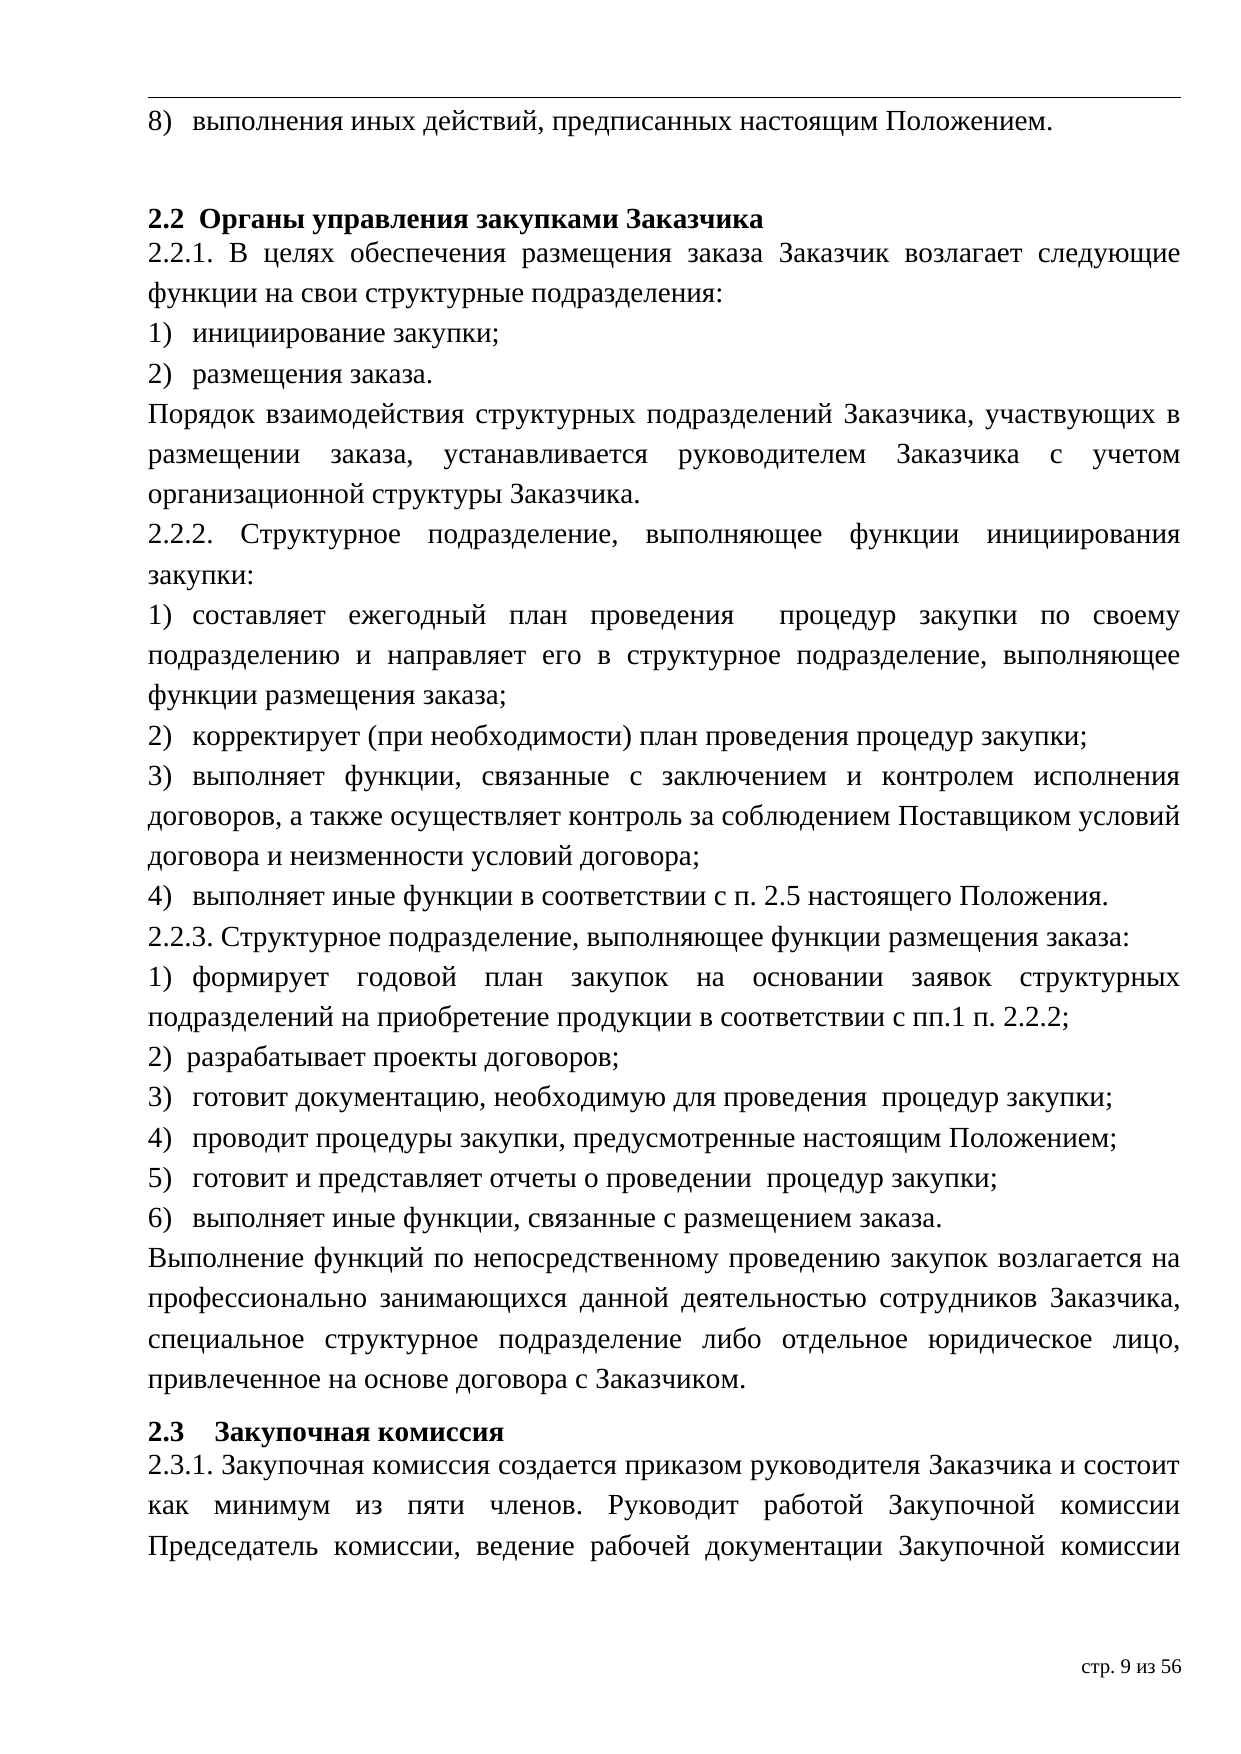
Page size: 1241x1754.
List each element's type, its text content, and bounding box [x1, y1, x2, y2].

list выполняет иные функции в соответствии с п. 2.5 настоящего Положения. [148, 878, 1181, 912]
text 2.2.1. В целях обеспечения размещения заказа Заказчик возлагает следующие функции на свои структурные подразделения: [148, 235, 1181, 309]
text Порядок взаимодействия структурных подразделений Заказчика, участвующих в размещении заказа, устанавливается руководителем Заказчика с учетом организационной структуры Заказчика. [148, 396, 1181, 510]
list формирует годовой план закупок на основании заявок структурных подразделений на приобретение продукции в соответствии с пп.1 п. 2.2.2; [148, 959, 1181, 1033]
text 2) разрабатывает проекты договоров; [148, 1039, 1181, 1073]
list выполняет функции, связанные с заключением и контролем исполнения договоров, а также осуществляет контроль за соблюдением Поставщиком условий договора и неизменности условий договора; [148, 758, 1181, 872]
list Закупочная комиссия [148, 1414, 1181, 1447]
text Выполнение функций по непосредственному проведению закупок возлагается на профессионально занимающихся данной деятельностью сотрудников Заказчика, специальное структурное подразделение либо отдельное юридическое лицо, привлеченное на основе договора с Заказчиком. [148, 1240, 1181, 1394]
list корректирует (при необходимости) план проведения процедур закупки; [148, 718, 1181, 751]
list 2.2 Органы управления закупками Заказчика [148, 202, 1181, 235]
list выполнения иных действий, предписанных настоящим Положением. [148, 103, 1181, 136]
list выполняет иные функции, связанные с размещением заказа. [148, 1200, 1181, 1234]
list инициирование закупки; [148, 316, 1181, 349]
list проводит процедуры закупки, предусмотренные настоящим Положением; [148, 1120, 1181, 1153]
list составляет ежегодный план проведения процедур закупки по своему подразделению и направляет его в структурное подразделение, выполняющее функции размещения заказа; [148, 597, 1181, 711]
text 2.2.2. Структурное подразделение, выполняющее функции инициирования закупки: [148, 517, 1181, 590]
list готовит и представляет отчеты о проведении процедур закупки; [148, 1160, 1181, 1193]
list готовит документацию, необходимую для проведения процедур закупки; [148, 1079, 1181, 1113]
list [148, 1447, 1181, 1561]
list размещения заказа. [148, 356, 1181, 389]
text 2.2.3. Структурное подразделение, выполняющее функции размещения заказа: [148, 919, 1181, 952]
